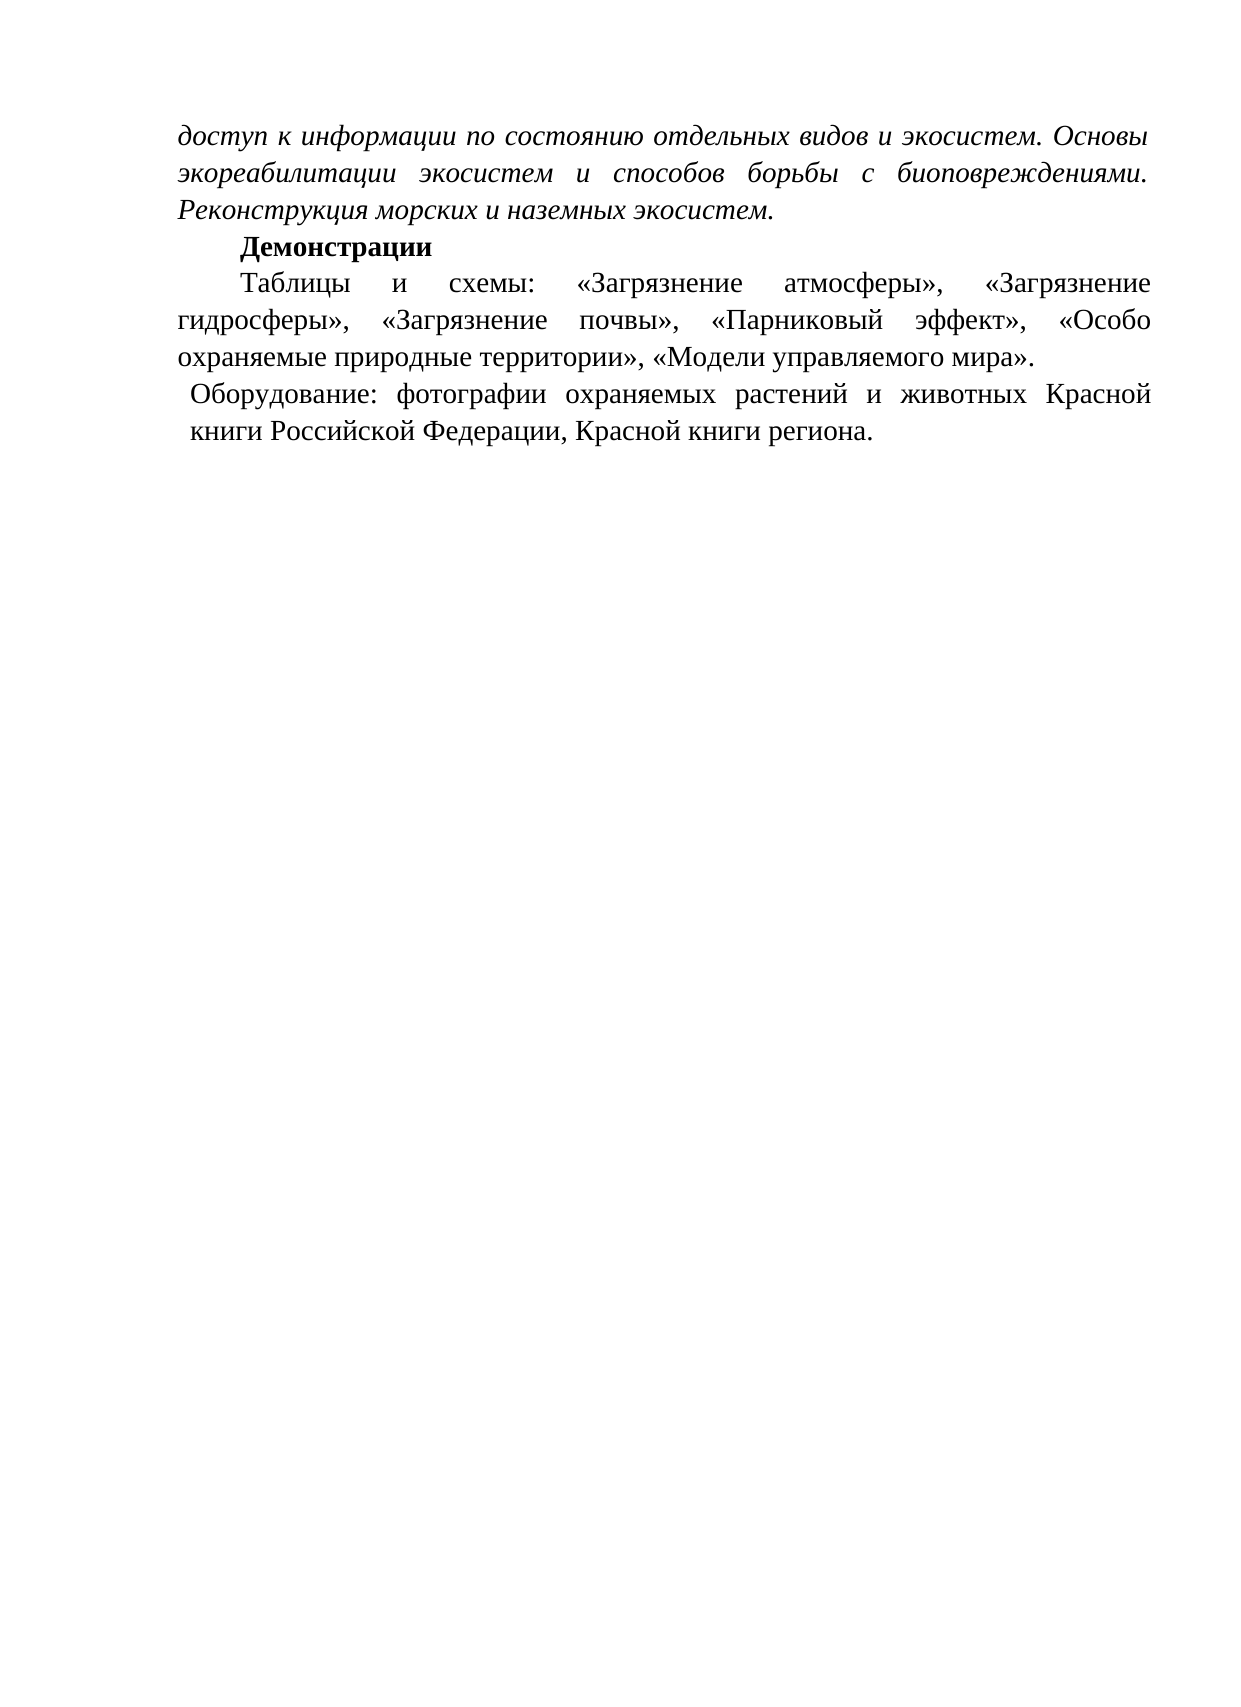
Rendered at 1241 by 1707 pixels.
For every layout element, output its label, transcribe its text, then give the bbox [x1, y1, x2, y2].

text Таблицы и схемы: «Загрязнение атмосферы», «Загрязнение гидросферы», «Загрязнение почвы», «Парниковый эффект», «Особо охраняемые природные территории», «Модели управляемого мира». [177, 266, 1152, 373]
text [177, 118, 1152, 225]
text Оборудование: фотографии охраняемых растений и животных Красной книги Российской Федерации, Красной книги региона. [190, 376, 1152, 447]
text Демонстрации [177, 229, 1152, 262]
